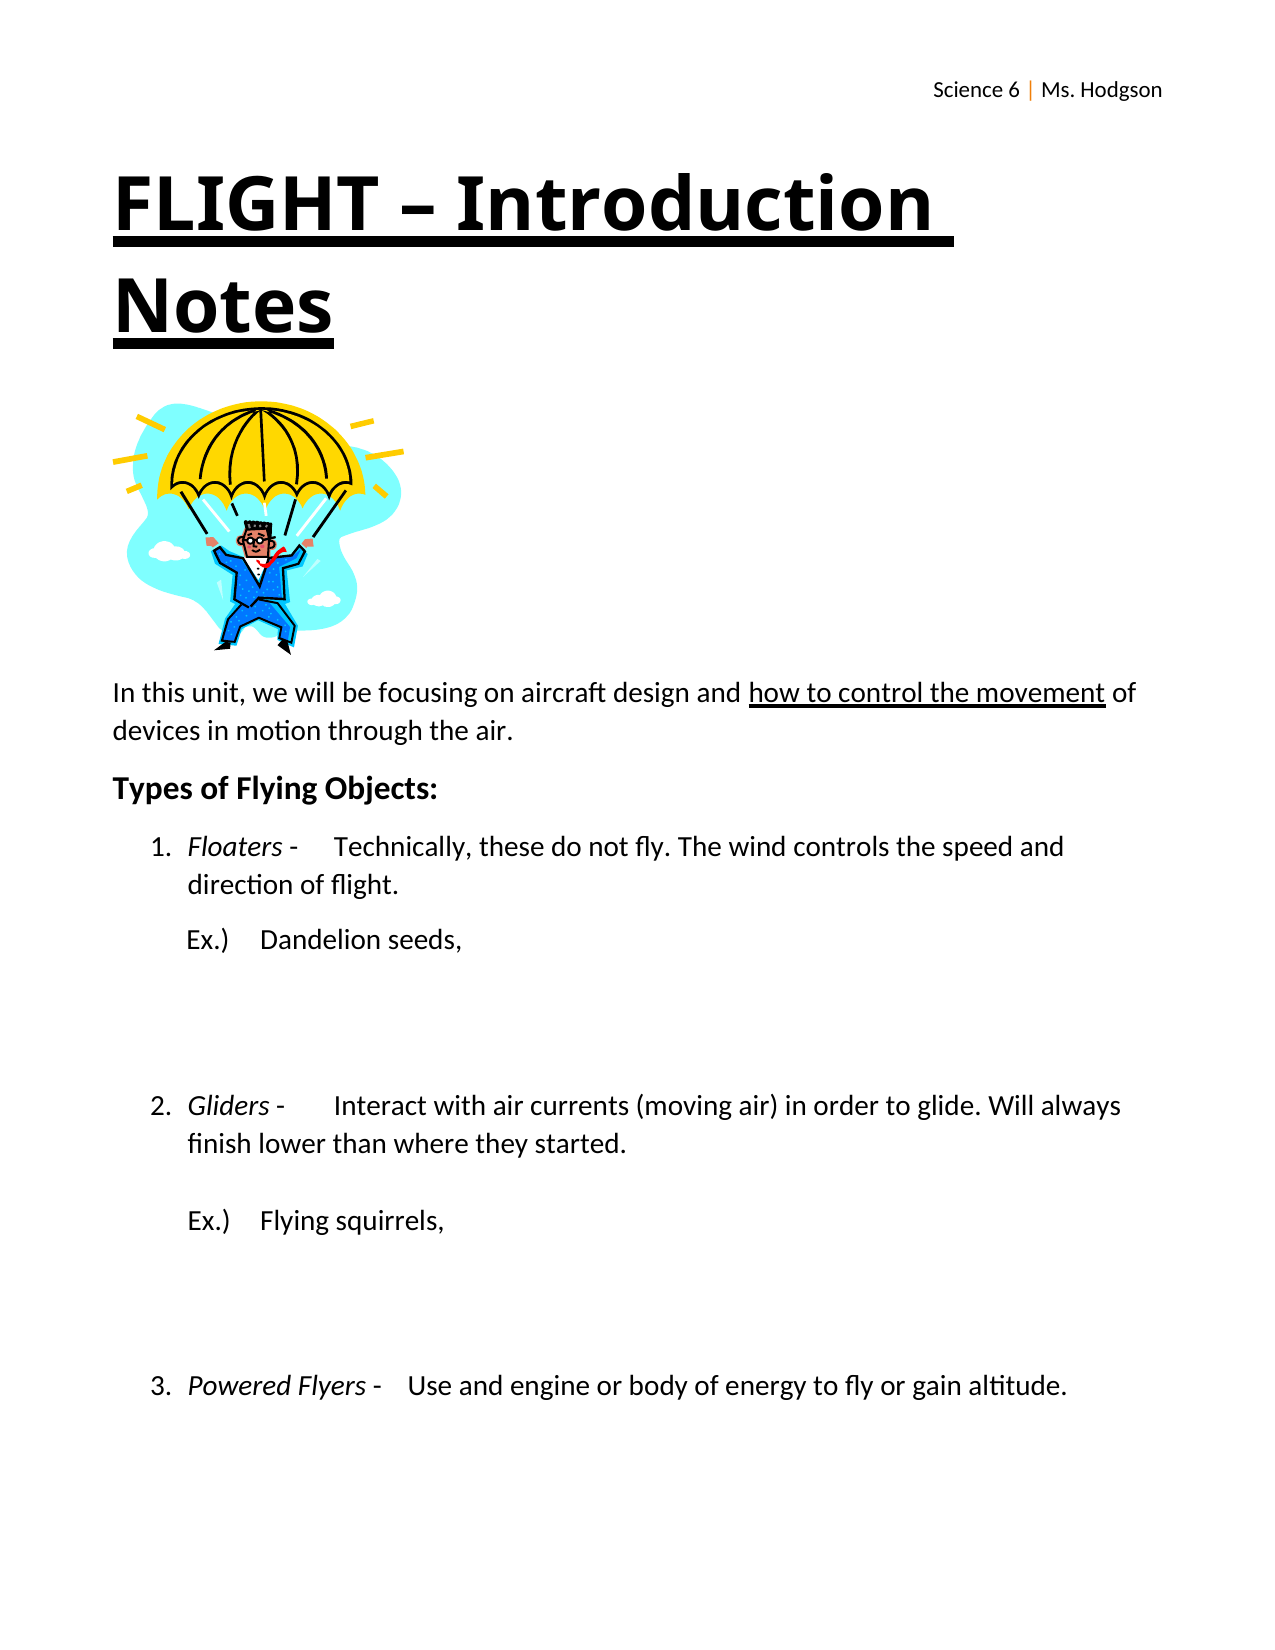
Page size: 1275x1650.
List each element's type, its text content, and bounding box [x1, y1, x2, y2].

list Floaters - Technically, these do not fly. The wind controls the speed and direction of flight. [150, 828, 1162, 902]
title FLIGHT – Introduction Notes [112, 150, 1162, 354]
text In this unit, we will be focusing on aircraft design and how to control the movement of devices in motion through the air. [112, 674, 1162, 748]
text Types of Flying Objects: [112, 767, 1162, 808]
list Powered Flyers - Use and engine or body of energy to fly or gain altitude. [150, 1367, 1162, 1403]
list Gliders - Interact with air currents (moving air) in order to glide. Will always finish lower than where they started. [150, 1087, 1162, 1161]
text Ex.) Dandelion seeds, [186, 921, 1162, 957]
list Ex.) Flying squirrels, [187, 1202, 1162, 1238]
